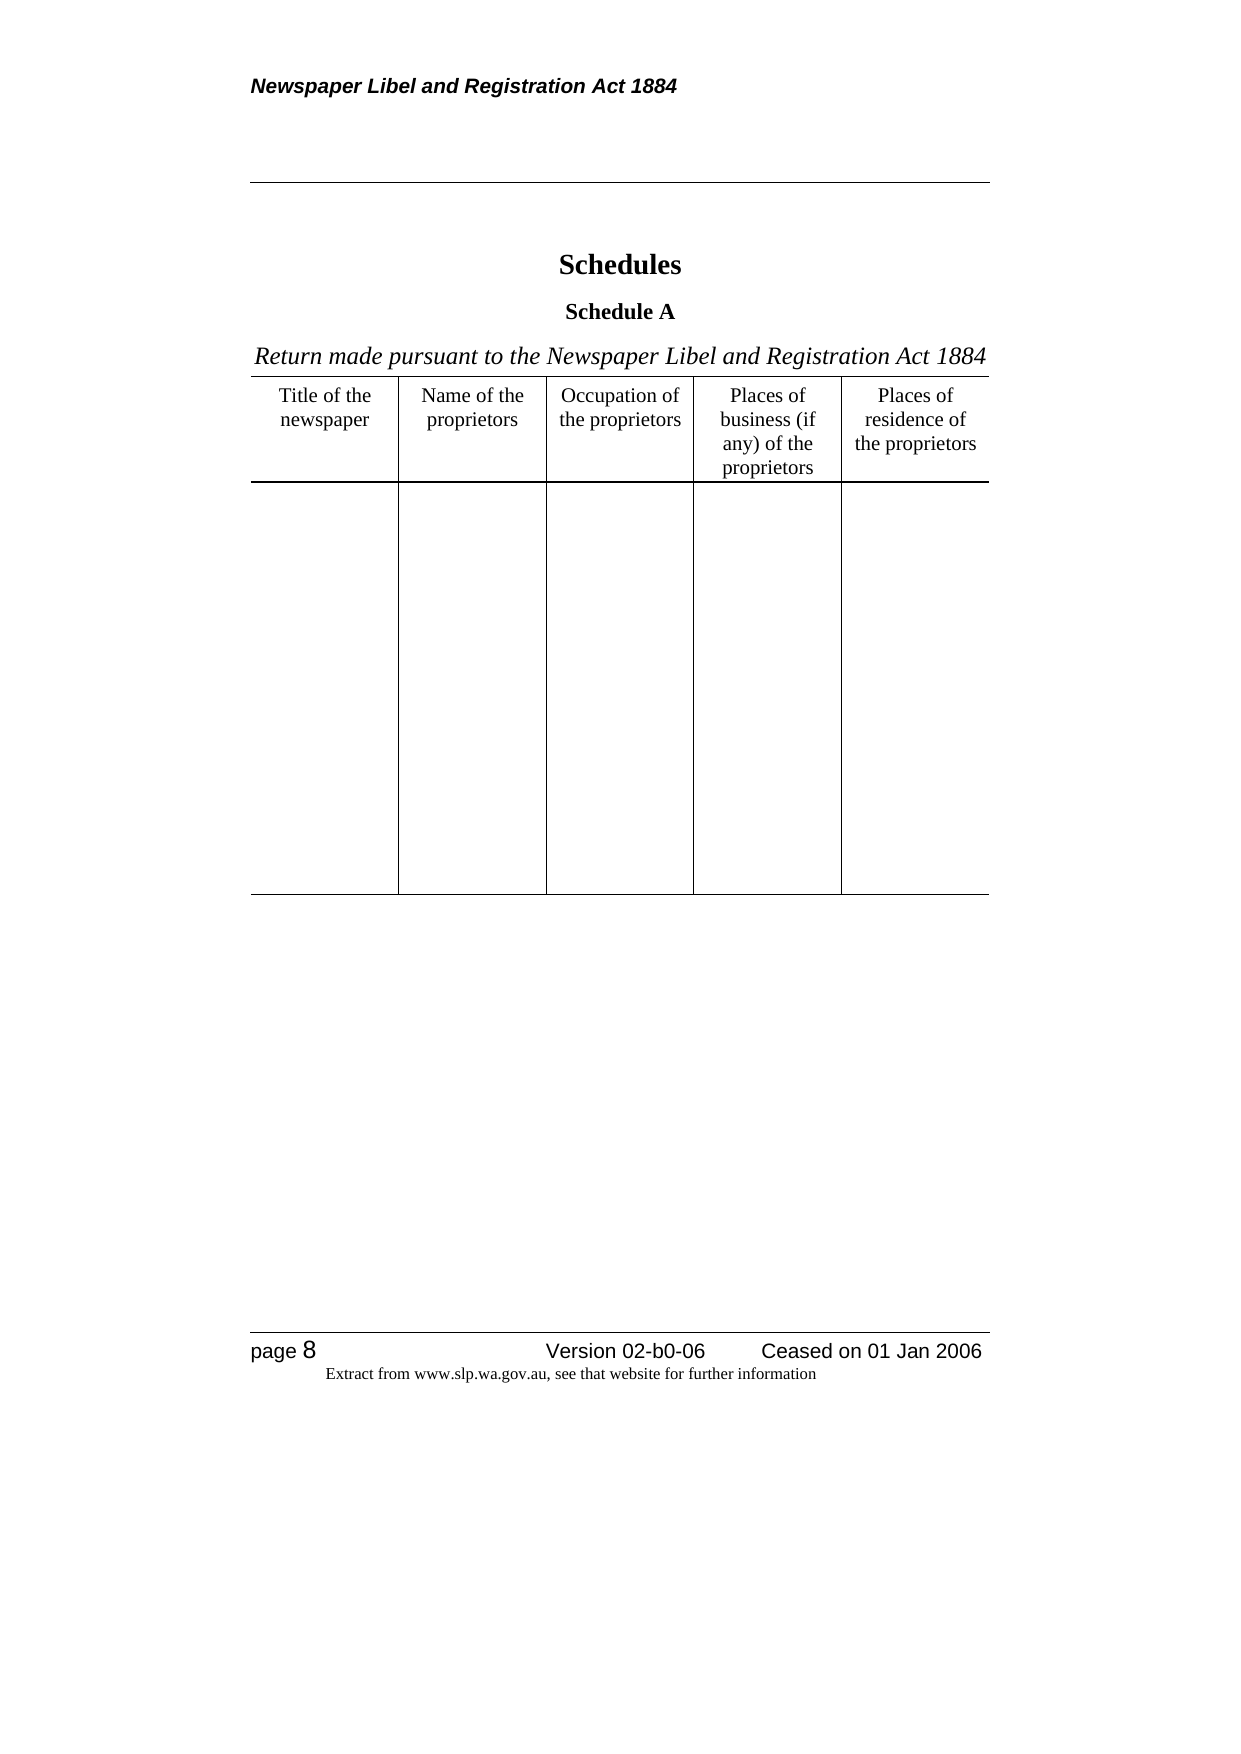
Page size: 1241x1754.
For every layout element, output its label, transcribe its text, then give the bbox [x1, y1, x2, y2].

table_header Places of business (if any) of the proprietors [694, 377, 841, 481]
table_header Places of residence of the proprietors [842, 377, 989, 481]
table_cell [547, 483, 693, 894]
table_cell [251, 483, 398, 894]
subtitle Schedule A [250, 298, 990, 324]
table_cell [694, 483, 841, 894]
table_header Occupation of the proprietors [547, 377, 693, 481]
table_header Name of the proprietors [399, 377, 546, 481]
table_cell [399, 483, 546, 894]
table_header Title of the newspaper [251, 377, 398, 481]
table_cell [842, 483, 989, 894]
subtitle Schedules [250, 247, 990, 281]
subtitle Return made pursuant to the Newspaper Libel and Registration Act 1884 [250, 341, 990, 369]
